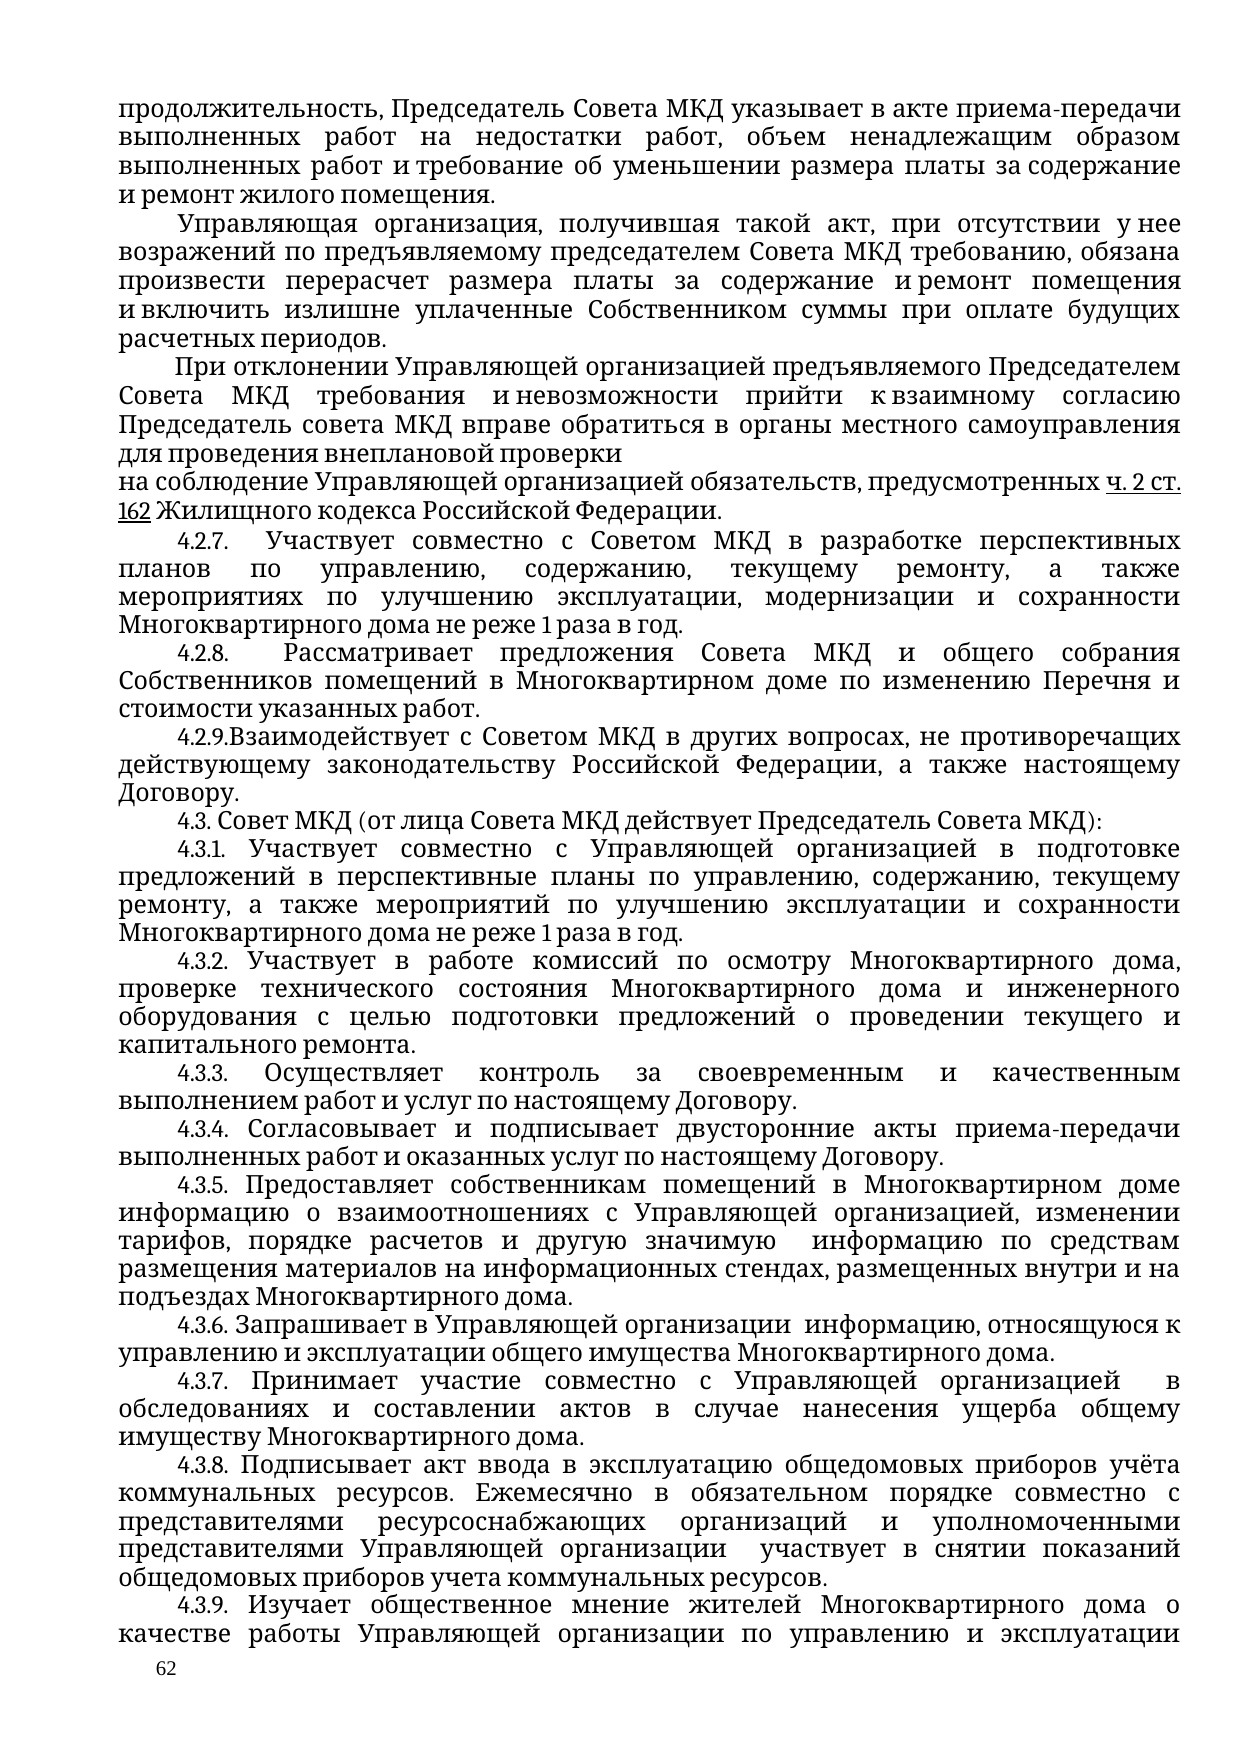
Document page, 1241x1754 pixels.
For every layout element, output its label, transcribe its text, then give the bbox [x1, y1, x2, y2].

text 4.3.3. Осуществляет контроль за своевременным и качественным выполнением работ и услуг по настоящему Договору. [118, 1059, 1181, 1115]
text 4.3.8. Подписывает акт ввода в эксплуатацию общедомовых приборов учёта коммунальных ресурсов. Ежемесячно в обязательном порядке совместно с представителями ресурсоснабжающих организаций и уполномоченными представителями Управляющей организации участвует в снятии показаний общедомовых приборов учета коммунальных ресурсов. [118, 1451, 1181, 1592]
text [118, 1592, 1181, 1648]
text 4.3.5. Предоставляет собственникам помещений в Многоквартирном доме информацию о взаимоотношениях с Управляющей организацией, изменении тарифов, порядке расчетов и другую значимую информацию по средствам размещения материалов на информационных стендах, размещенных внутри и на подъездах Многоквартирного дома. [118, 1171, 1181, 1311]
text 4.2.7. Участвует совместно с Советом МКД в разработке перспективных планов по управлению, содержанию, текущему ремонту, а также мероприятиях по улучшению эксплуатации, модернизации и сохранности Многоквартирного дома не реже 1 раза в год. [118, 527, 1181, 639]
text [118, 94, 1181, 209]
text на соблюдение Управляющей организацией обязательств, предусмотренных ч. 2 ст. 162 Жилищного кодекса Российской Федерации. [118, 468, 1181, 526]
text Управляющая организация, получившая такой акт, при отсутствии у нее возражений по предъявляемому председателем Совета МКД требованию, обязана произвести перерасчет размера платы за содержание и ремонт помещения и включить излишне уплаченные Собственником суммы при оплате будущих расчетных периодов. [118, 209, 1181, 353]
text 4.3.2. Участвует в работе комиссий по осмотру Многоквартирного дома, проверке технического состояния Многоквартирного дома и инженерного оборудования с целью подготовки предложений о проведении текущего и капитального ремонта. [118, 947, 1181, 1059]
text 4.3.6. Запрашивает в Управляющей организации информацию, относящуюся к управлению и эксплуатации общего имущества Многоквартирного дома. [118, 1311, 1181, 1367]
text 4.2.8. Рассматривает предложения Совета МКД и общего собрания Собственников помещений в Многоквартирном доме по изменению Перечня и стоимости указанных работ. [118, 639, 1181, 723]
text 4.2.9.Взаимодействует с Советом МКД в других вопросах, не противоречащих действующему законодательству Российской Федерации, а также настоящему Договору. [118, 723, 1181, 807]
text 4.3.1. Участвует совместно с Управляющей организацией в подготовке предложений в перспективные планы по управлению, содержанию, текущему ремонту, а также мероприятий по улучшению эксплуатации и сохранности Многоквартирного дома не реже 1 раза в год. [118, 835, 1181, 947]
text 4.3.4. Согласовывает и подписывает двусторонние акты приема-передачи выполненных работ и оказанных услуг по настоящему Договору. [118, 1115, 1181, 1171]
text При отклонении Управляющей организацией предъявляемого Председателем Совета МКД требования и невозможности прийти к взаимному согласию Председатель совета МКД вправе обратиться в органы местного самоуправления для проведения внеплановой проверки [118, 353, 1181, 468]
text 4.3.7. Принимает участие совместно с Управляющей организацией в обследованиях и составлении актов в случае нанесения ущерба общему имуществу Многоквартирного дома. [118, 1367, 1181, 1451]
text 4.3. Совет МКД (от лица Совета МКД действует Председатель Совета МКД): [118, 807, 1181, 835]
